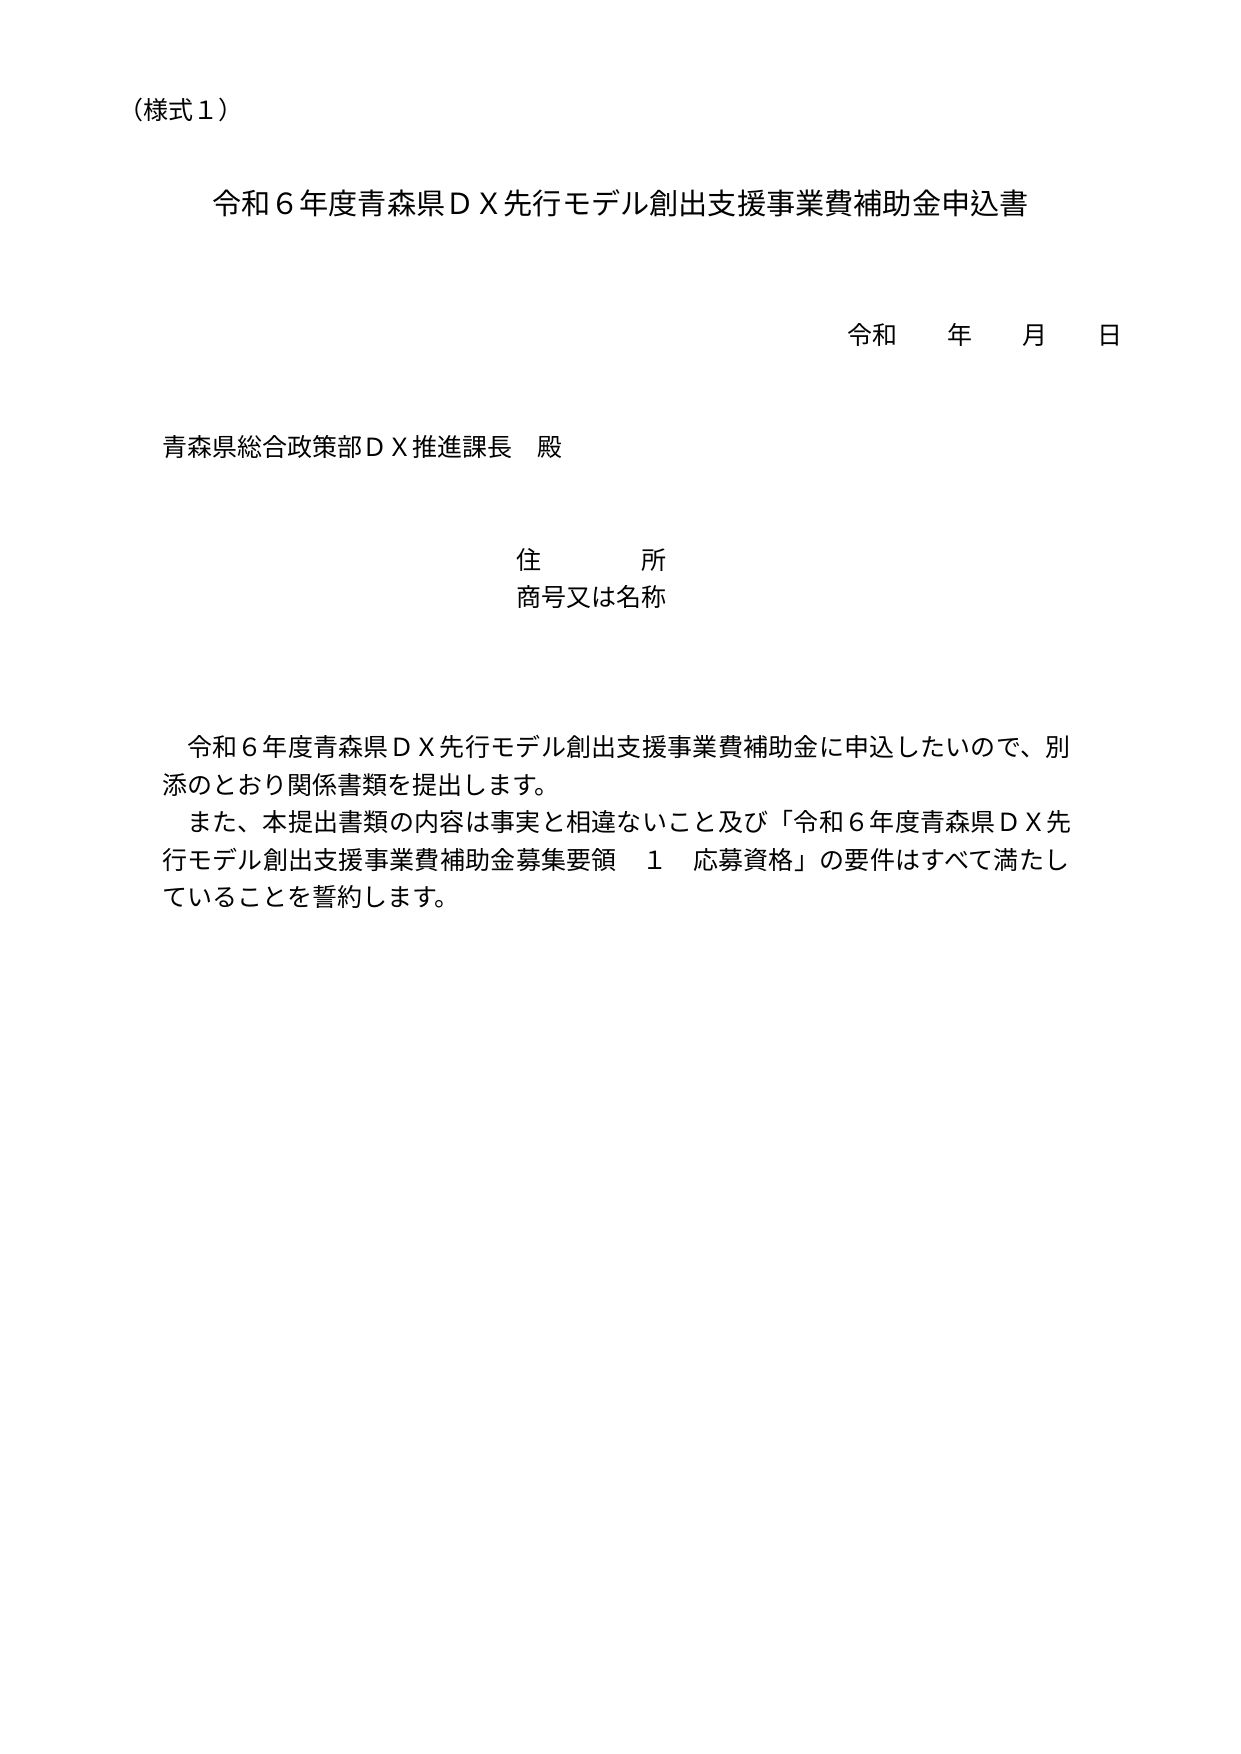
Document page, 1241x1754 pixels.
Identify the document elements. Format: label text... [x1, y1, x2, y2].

text また、本提出書類の内容は事実と相違ないこと及び「令和６年度青森県ＤＸ先行モデル創出支援事業費補助金募集要領 １ 応募資格」の要件はすべて満たしていることを誓約します。 [162, 802, 1073, 914]
text 青森県総合政策部ＤＸ推進課長 殿 [162, 427, 1073, 464]
text 令和 年 月 日 [162, 314, 1122, 352]
text 令和６年度青森県ＤＸ先行モデル創出支援事業費補助金申込書 [118, 164, 1122, 239]
text （様式１） [118, 89, 1122, 127]
text 令和６年度青森県ＤＸ先行モデル創出支援事業費補助金に申込したいので、別添のとおり関係書類を提出します。 [162, 727, 1073, 802]
text 商号又は名称 [517, 577, 1122, 614]
text 住 所 [517, 539, 1122, 577]
